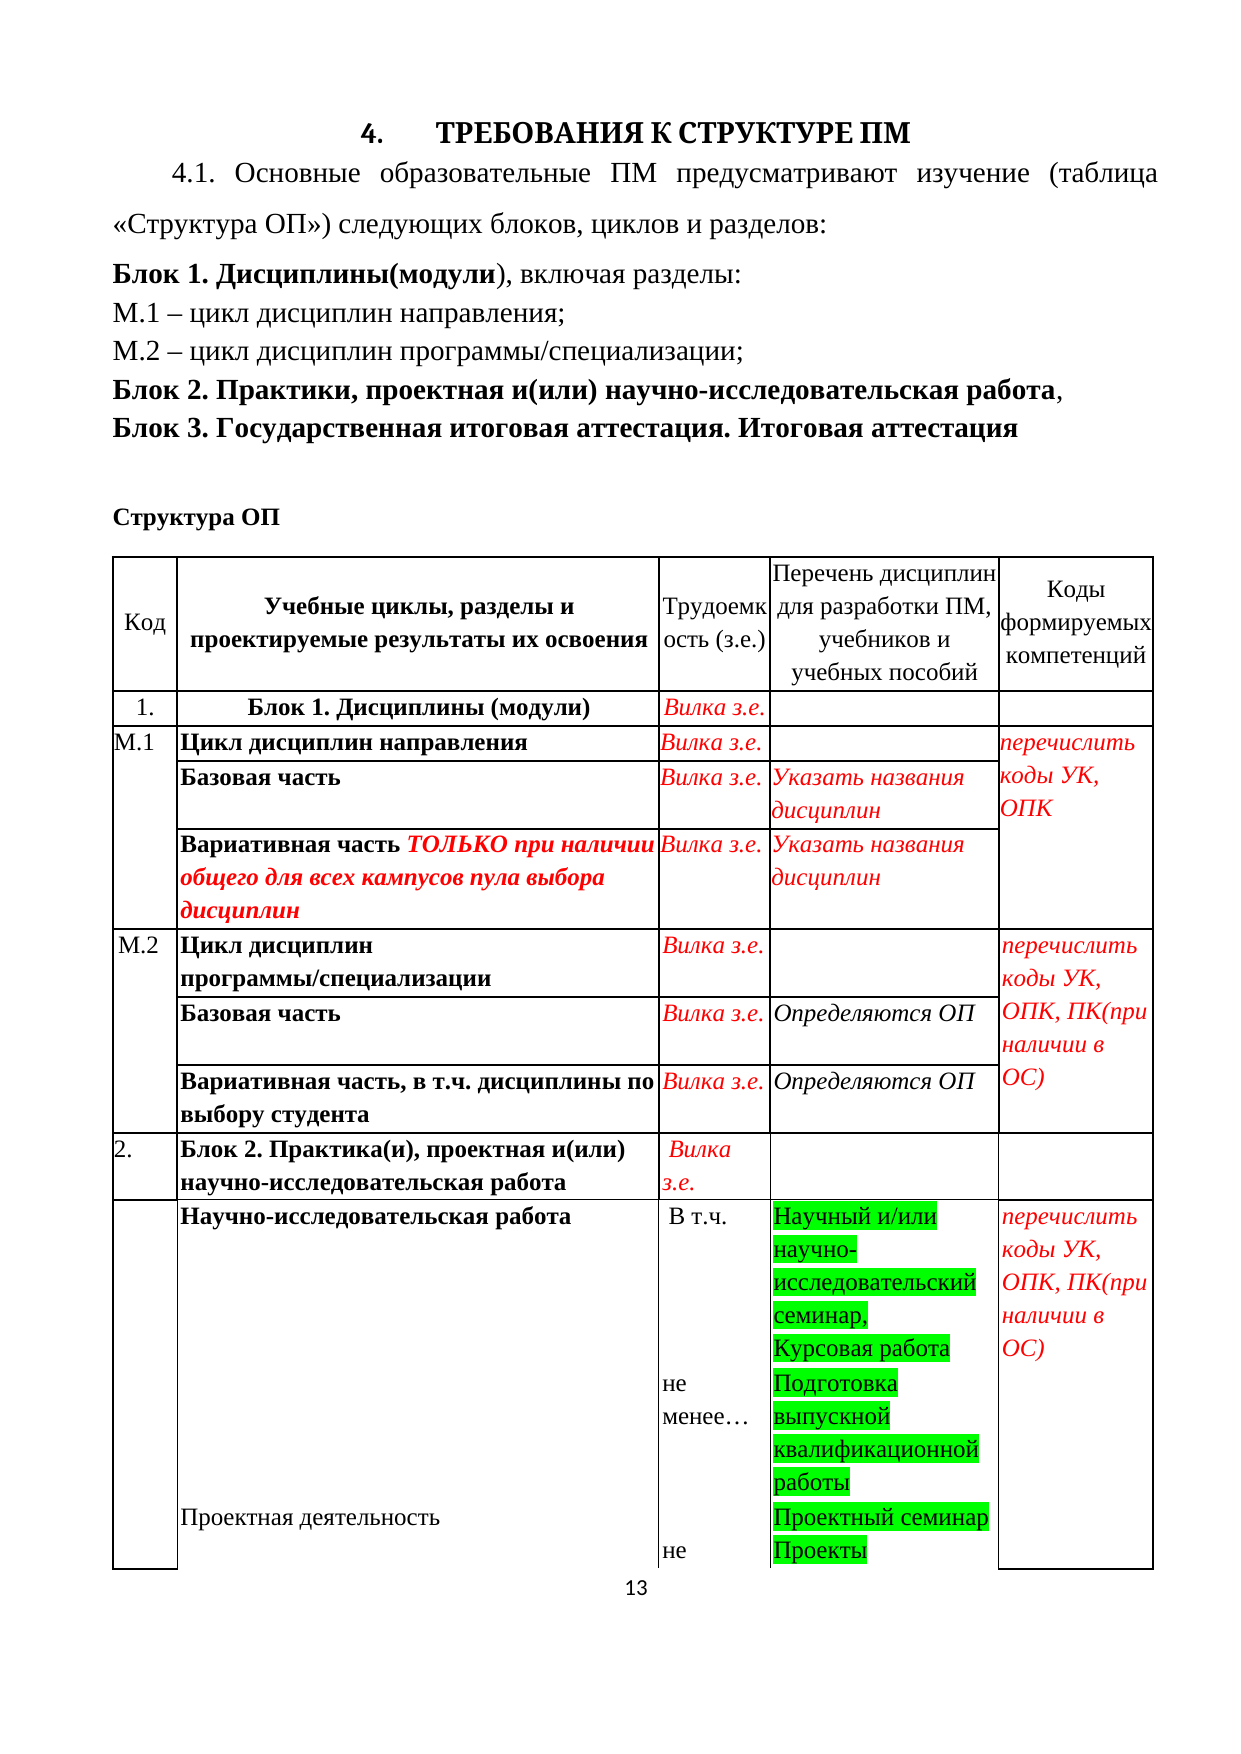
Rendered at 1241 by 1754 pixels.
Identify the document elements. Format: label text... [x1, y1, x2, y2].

table_cell Базовая часть [178, 762, 658, 827]
table_header Код [114, 558, 176, 689]
text Блок 1. Дисциплины(модули), включая разделы: [112, 256, 1155, 290]
table_cell Вилка з.е. [660, 1134, 770, 1199]
table_cell Указать названия дисциплин [771, 762, 998, 827]
text Блок 2. Практики, проектная и(или) научно-исследовательская работа, [112, 372, 1159, 405]
table_cell 1. [114, 692, 176, 724]
text Структура ОП [112, 502, 1159, 531]
table_header Трудоемкость (з.е.) [660, 558, 769, 689]
table_cell В т.ч. [659, 1200, 770, 1366]
table_header Перечень дисциплин для разработки ПМ, учебников и учебных пособий [771, 558, 998, 689]
table_cell Определяются ОП [771, 998, 998, 1064]
table_cell Вариативная часть, в т.ч. дисциплины по выбору студента [178, 1066, 658, 1132]
table_cell Определяются ОП [771, 1066, 998, 1132]
table_cell Научно-исследовательская работа [178, 1200, 658, 1500]
table_cell 2. [114, 1134, 176, 1199]
table_cell Вилка з.е. [660, 1066, 769, 1132]
text М.1 – цикл дисциплин направления; [112, 295, 1159, 328]
table_cell [771, 1134, 998, 1199]
table_cell М.2 [114, 930, 176, 1132]
table_cell не менее… [659, 1366, 770, 1500]
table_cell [771, 1500, 998, 1568]
table_cell перечислить коды УК, ОПК [1000, 727, 1152, 928]
subtitle ТРЕБОВАНИЯ К СТРУКТУРЕ ПМ [112, 117, 1159, 151]
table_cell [178, 1500, 658, 1568]
table_cell Вилка з.е. [660, 692, 769, 724]
table_cell Цикл дисциплин направления [178, 727, 658, 760]
table_header Учебные циклы, разделы и проектируемые результаты их освоения [178, 558, 658, 689]
table_cell Вариативная часть ТОЛЬКО при наличии общего для всех кампусов пула выбора дисциплин [178, 830, 658, 928]
text Блок 3. Государственная итоговая аттестация. Итоговая аттестация [112, 410, 1159, 444]
table_cell [771, 692, 998, 724]
table_cell М.1 [114, 727, 176, 928]
table_cell [999, 1134, 1152, 1199]
table_cell Цикл дисциплин программы/специализации [178, 930, 658, 996]
table_cell Вилка з.е. [660, 762, 769, 827]
text М.2 – цикл дисциплин программы/специализации; [112, 333, 1159, 367]
table_cell [771, 930, 998, 996]
table_cell Вилка з.е. [660, 830, 769, 928]
table_cell Базовая часть [178, 998, 658, 1064]
table_cell перечислить коды УК, ОПК, ПК(при наличии в ОС) [999, 1201, 1152, 1568]
table_cell Блок 1. Дисциплины (модули) [178, 692, 658, 724]
table_cell Вилка з.е. [660, 930, 769, 996]
table_cell Указать названия дисциплин [771, 830, 998, 928]
table_cell Блок 2. Практика(и), проектная и(или) научно-исследовательская работа [178, 1134, 658, 1199]
table_cell Подготовка выпускной квалификационной работы [771, 1366, 998, 1500]
table_cell [1000, 692, 1152, 724]
table_cell перечислить коды УК, ОПК, ПК(при наличии в ОС) [1000, 930, 1152, 1132]
table_cell [771, 727, 998, 760]
table_cell Научный и/или научно-исследовательский семинар, Курсовая работа [771, 1200, 998, 1366]
table_cell не менее… [659, 1500, 770, 1568]
table_header Коды формируемых компетенций [1000, 558, 1152, 689]
table_cell Вилка з.е. [660, 727, 769, 760]
text 4.1. Основные образовательные ПМ предусматривают изучение (таблица «Структура ОП») следующих блоков, циклов и разделов: [112, 156, 1159, 239]
table_cell Вилка з.е. [660, 998, 769, 1064]
table_cell [114, 1201, 177, 1568]
